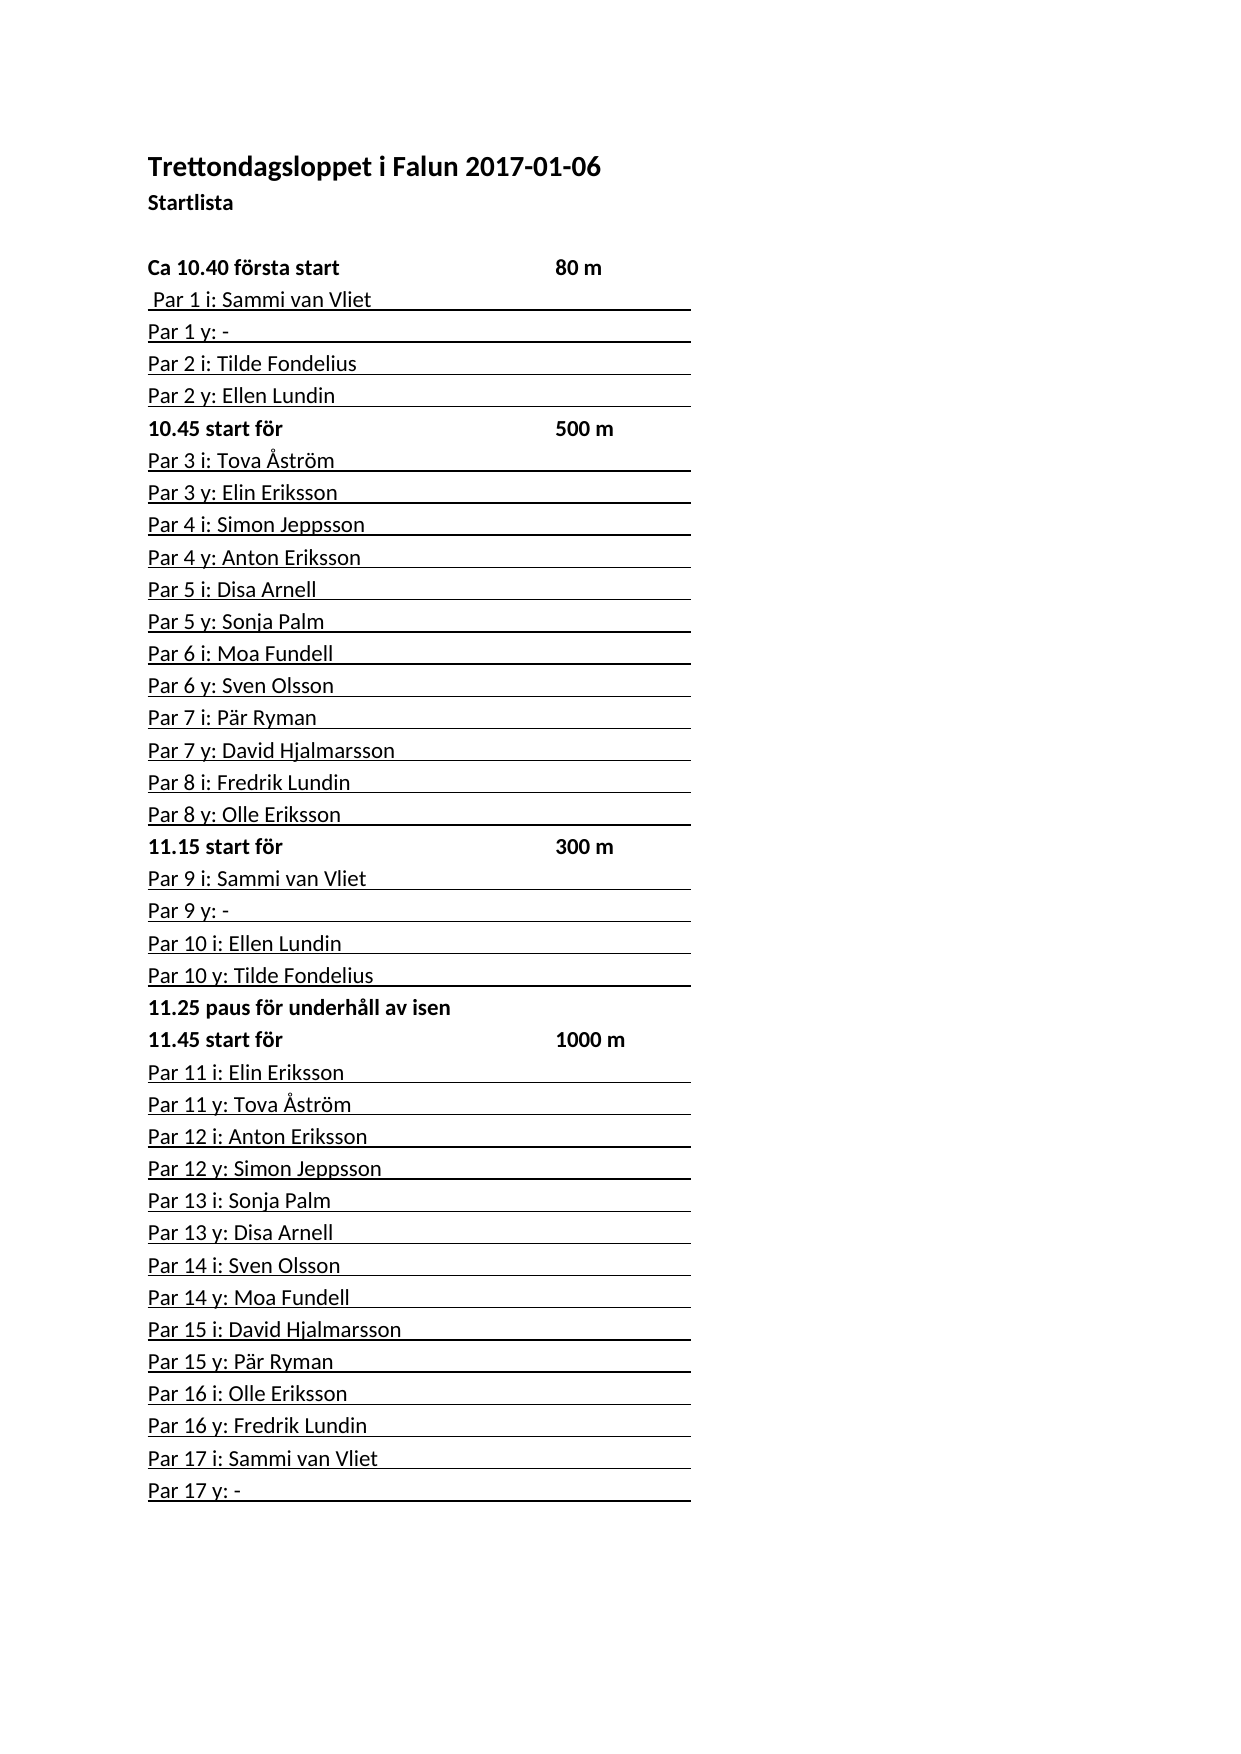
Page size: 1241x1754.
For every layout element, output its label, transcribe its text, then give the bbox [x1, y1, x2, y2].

text Par 5 i: Disa Arnell [148, 575, 1093, 603]
text Par 6 y: Sven Olsson [148, 671, 1093, 699]
text Par 17 y: - [148, 1476, 1093, 1504]
text 10.45 start för 500 m [148, 414, 1093, 442]
text Par 7 y: David Hjalmarsson [148, 736, 1093, 764]
text Par 8 y: Olle Eriksson [148, 800, 1093, 828]
text Startlista [148, 188, 1093, 217]
text Par 3 y: Elin Eriksson [148, 478, 1093, 506]
text Par 16 y: Fredrik Lundin [148, 1412, 1093, 1440]
text Par 9 i: Sammi van Vliet [148, 864, 1093, 892]
text Par 11 i: Elin Eriksson [148, 1058, 1093, 1086]
text Par 12 i: Anton Eriksson [148, 1122, 1093, 1150]
text Par 5 y: Sonja Palm [148, 607, 1093, 635]
text Par 12 y: Simon Jeppsson [148, 1154, 1093, 1182]
text Par 10 i: Ellen Lundin [148, 929, 1093, 957]
text Par 3 i: Tova Åström [148, 446, 1093, 474]
text Par 13 y: Disa Arnell [148, 1218, 1093, 1247]
text Par 4 y: Anton Eriksson [148, 543, 1093, 571]
text Par 7 i: Pär Ryman [148, 703, 1093, 732]
text Par 10 y: Tilde Fondelius [148, 961, 1093, 989]
text Par 9 y: - [148, 897, 1093, 925]
text 11.25 paus för underhåll av isen [148, 993, 1093, 1021]
text Par 14 y: Moa Fundell [148, 1283, 1093, 1311]
text Par 17 i: Sammi van Vliet [148, 1444, 1093, 1472]
text Par 1 i: Sammi van Vliet [148, 285, 1093, 313]
text Par 16 i: Olle Eriksson [148, 1379, 1093, 1407]
text Par 8 i: Fredrik Lundin [148, 768, 1093, 796]
text Par 4 i: Simon Jeppsson [148, 510, 1093, 538]
text Par 15 i: David Hjalmarsson [148, 1315, 1093, 1343]
text Trettondagsloppet i Falun 2017-01-06 [148, 148, 1093, 183]
text 11.45 start för 1000 m [148, 1025, 1093, 1053]
text Par 11 y: Tova Åström [148, 1090, 1093, 1118]
text 11.15 start för 300 m [148, 832, 1093, 860]
text Par 6 i: Moa Fundell [148, 639, 1093, 667]
text Par 2 i: Tilde Fondelius [148, 349, 1093, 377]
text Ca 10.40 första start 80 m [148, 253, 1093, 281]
text Par 1 y: - [148, 317, 1093, 345]
text Par 15 y: Pär Ryman [148, 1347, 1093, 1375]
text Par 2 y: Ellen Lundin [148, 382, 1093, 410]
text Par 13 i: Sonja Palm [148, 1186, 1093, 1214]
text Par 14 i: Sven Olsson [148, 1251, 1093, 1279]
